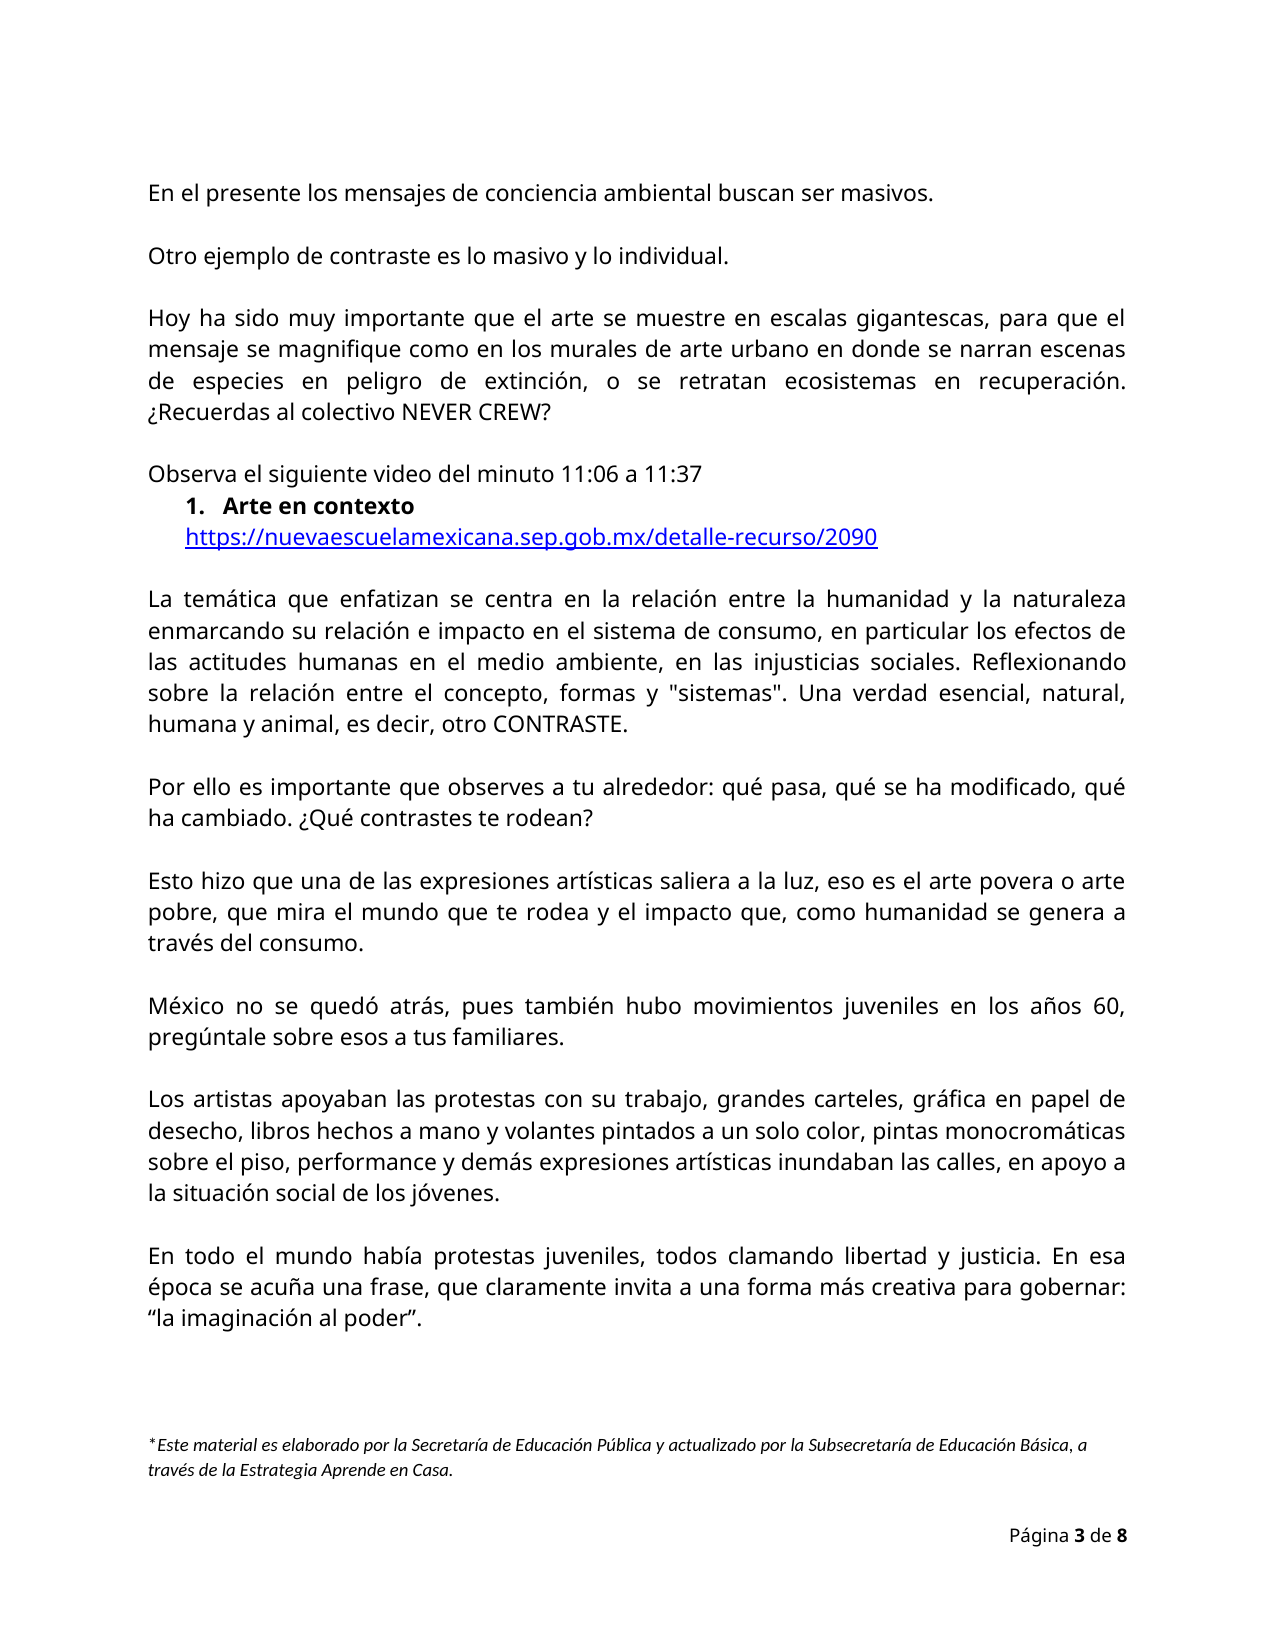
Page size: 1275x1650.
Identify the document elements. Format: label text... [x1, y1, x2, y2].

text México no se quedó atrás, pues también hubo movimientos juveniles en los años 60, pregúntale sobre esos a tus familiares. [148, 990, 1127, 1052]
text Los artistas apoyaban las protestas con su trabajo, grandes carteles, gráfica en papel de desecho, libros hechos a mano y volantes pintados a un solo color, pintas monocromáticas sobre el piso, performance y demás expresiones artísticas inundaban las calles, en apoyo a la situación social de los jóvenes. [148, 1083, 1127, 1208]
text https://nuevaescuelamexicana.sep.gob.mx/detalle-recurso/2090 [185, 521, 1127, 552]
text Hoy ha sido muy importante que el arte se muestre en escalas gigantescas, para que el mensaje se magnifique como en los murales de arte urbano en donde se narran escenas de especies en peligro de extinción, o se retratan ecosistemas en recuperación. ¿Recuerdas al colectivo NEVER CREW? [148, 302, 1127, 427]
text La temática que enfatizan se centra en la relación entre la humanidad y la naturaleza enmarcando su relación e impacto en el sistema de consumo, en particular los efectos de las actitudes humanas en el medio ambiente, en las injusticias sociales. Reflexionando sobre la relación entre el concepto, formas y "sistemas". Una verdad esencial, natural, humana y animal, es decir, otro CONTRASTE. [148, 583, 1127, 740]
text Por ello es importante que observes a tu alrededor: qué pasa, qué se ha modificado, qué ha cambiado. ¿Qué contrastes te rodean? [148, 771, 1127, 833]
text En todo el mundo había protestas juveniles, todos clamando libertad y justicia. En esa época se acuña una frase, que claramente invita a una forma más creativa para gobernar: “la imaginación al poder”. [148, 1240, 1127, 1333]
text Otro ejemplo de contraste es lo masivo y lo individual. [148, 240, 1127, 271]
text Esto hizo que una de las expresiones artísticas saliera a la luz, eso es el arte povera o arte pobre, que mira el mundo que te rodea y el impacto que, como humanidad se genera a través del consumo. [148, 865, 1127, 958]
text En el presente los mensajes de conciencia ambiental buscan ser masivos. [148, 177, 1127, 208]
list Arte en contexto [185, 490, 1127, 521]
text Observa el siguiente video del minuto 11:06 a 11:37 [148, 458, 1127, 490]
